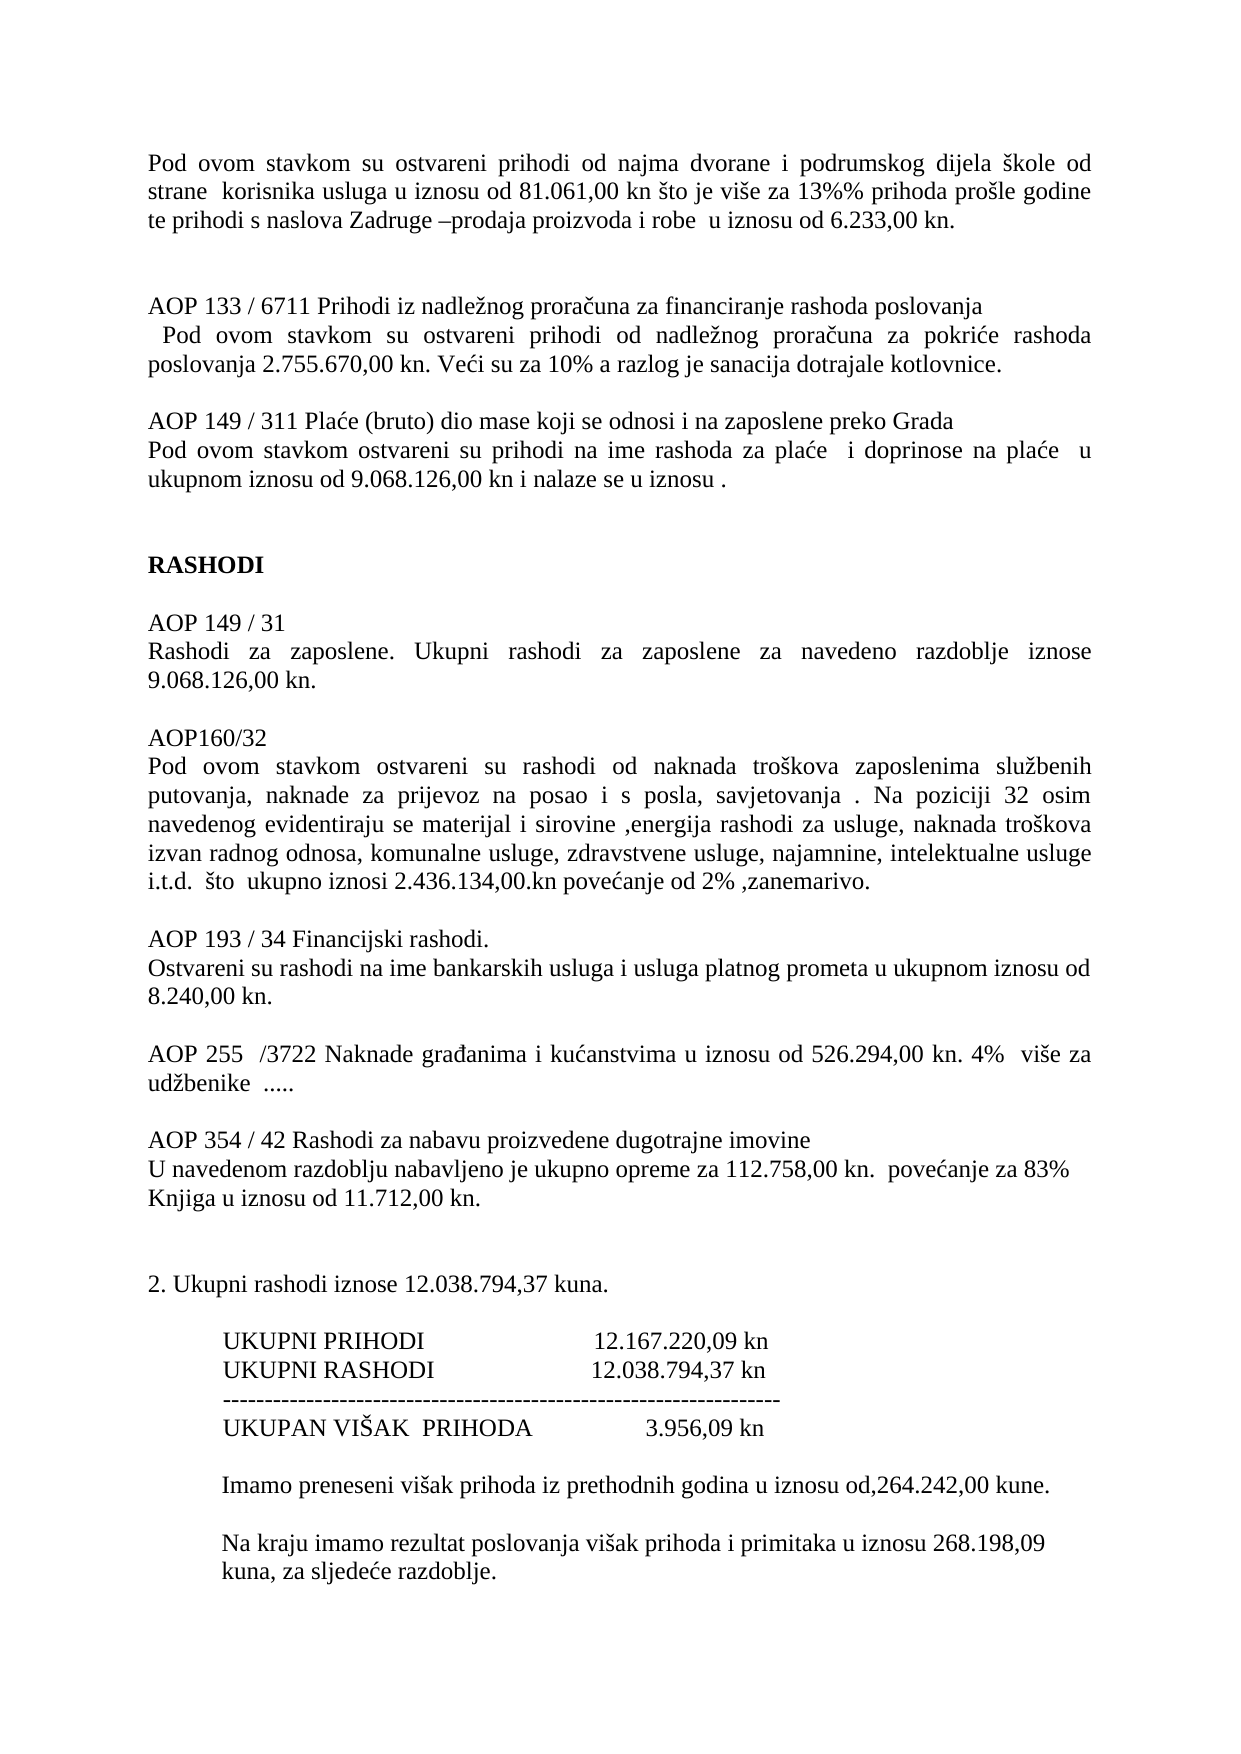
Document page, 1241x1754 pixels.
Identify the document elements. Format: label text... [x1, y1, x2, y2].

text UKUPAN VIŠAK PRIHODA 3.956,09 kn [185, 1413, 1093, 1441]
text AOP 354 / 42 Rashodi za nabavu proizvedene dugotrajne imovine [148, 1125, 1093, 1154]
text Imamo preneseni višak prihoda iz prethodnih godina u iznosu od,264.242,00 kune. [185, 1470, 1093, 1499]
text 2. Ukupni rashodi iznose 12.038.794,37 kuna. [148, 1269, 1093, 1298]
text Pod ovom stavkom su ostvareni prihodi od najma dvorane i podrumskog dijela škole od strane korisnika usluga u iznosu od 81.061,00 kn što je više za 13%% prihoda prošle godine te prihodi s naslova Zadruge –prodaja proizvoda i robe u iznosu od 6.233,00 kn. [148, 148, 1093, 234]
text AOP 149 / 31 [148, 608, 1093, 636]
text 8.240,00 kn. [148, 981, 1093, 1010]
text U navedenom razdoblju nabavljeno je ukupno opreme za 112.758,00 kn. povećanje za 83% [148, 1154, 1093, 1183]
text AOP 133 / 6711 Prihodi iz nadležnog proračuna za financiranje rashoda poslovanja [148, 291, 1093, 320]
text Pod ovom stavkom su ostvareni prihodi od nadležnog proračuna za pokriće rashoda poslovanja 2.755.670,00 kn. Veći su za 10% a razlog je sanacija dotrajale kotlovnice. [148, 320, 1093, 378]
text Knjiga u iznosu od 11.712,00 kn. [148, 1183, 1093, 1211]
text Na kraju imamo rezultat poslovanja višak prihoda i primitaka u iznosu 268.198,09 kuna, za sljedeće razdoblje. [221, 1528, 1093, 1585]
text ------------------------------------------------------------------- [185, 1384, 1093, 1413]
text Rashodi za zaposlene. Ukupni rashodi za zaposlene za navedeno razdoblje iznose 9.068.126,00 kn. [148, 636, 1093, 694]
text UKUPNI PRIHODI 12.167.220,09 kn [185, 1326, 1093, 1355]
text AOP 193 / 34 Financijski rashodi. [148, 924, 1093, 953]
text RASHODI [148, 550, 1093, 579]
text AOP 149 / 311 Plaće (bruto) dio mase koji se odnosi i na zaposlene preko Grada [148, 406, 1093, 435]
text Ostvareni su rashodi na ime bankarskih usluga i usluga platnog prometa u ukupnom iznosu od [148, 953, 1093, 981]
text Pod ovom stavkom ostvareni su prihodi na ime rashoda za plaće i doprinose na plaće u ukupnom iznosu od 9.068.126,00 kn i nalaze se u iznosu . [148, 435, 1093, 493]
text UKUPNI RASHODI 12.038.794,37 kn [185, 1355, 1093, 1384]
text AOP160/32 [148, 723, 1093, 751]
text AOP 255 /3722 Naknade građanima i kućanstvima u iznosu od 526.294,00 kn. 4% više za udžbenike ..... [148, 1039, 1093, 1096]
text Pod ovom stavkom ostvareni su rashodi od naknada troškova zaposlenima službenih putovanja, naknade za prijevoz na posao i s posla, savjetovanja . Na poziciji 32 osim navedenog evidentiraju se materijal i sirovine ,energija rashodi za usluge, naknada troškova izvan radnog odnosa, komunalne usluge, zdravstvene usluge, najamnine, intelektualne usluge i.t.d. što ukupno iznosi 2.436.134,00.kn povećanje od 2% ,zanemarivo. [148, 751, 1093, 895]
